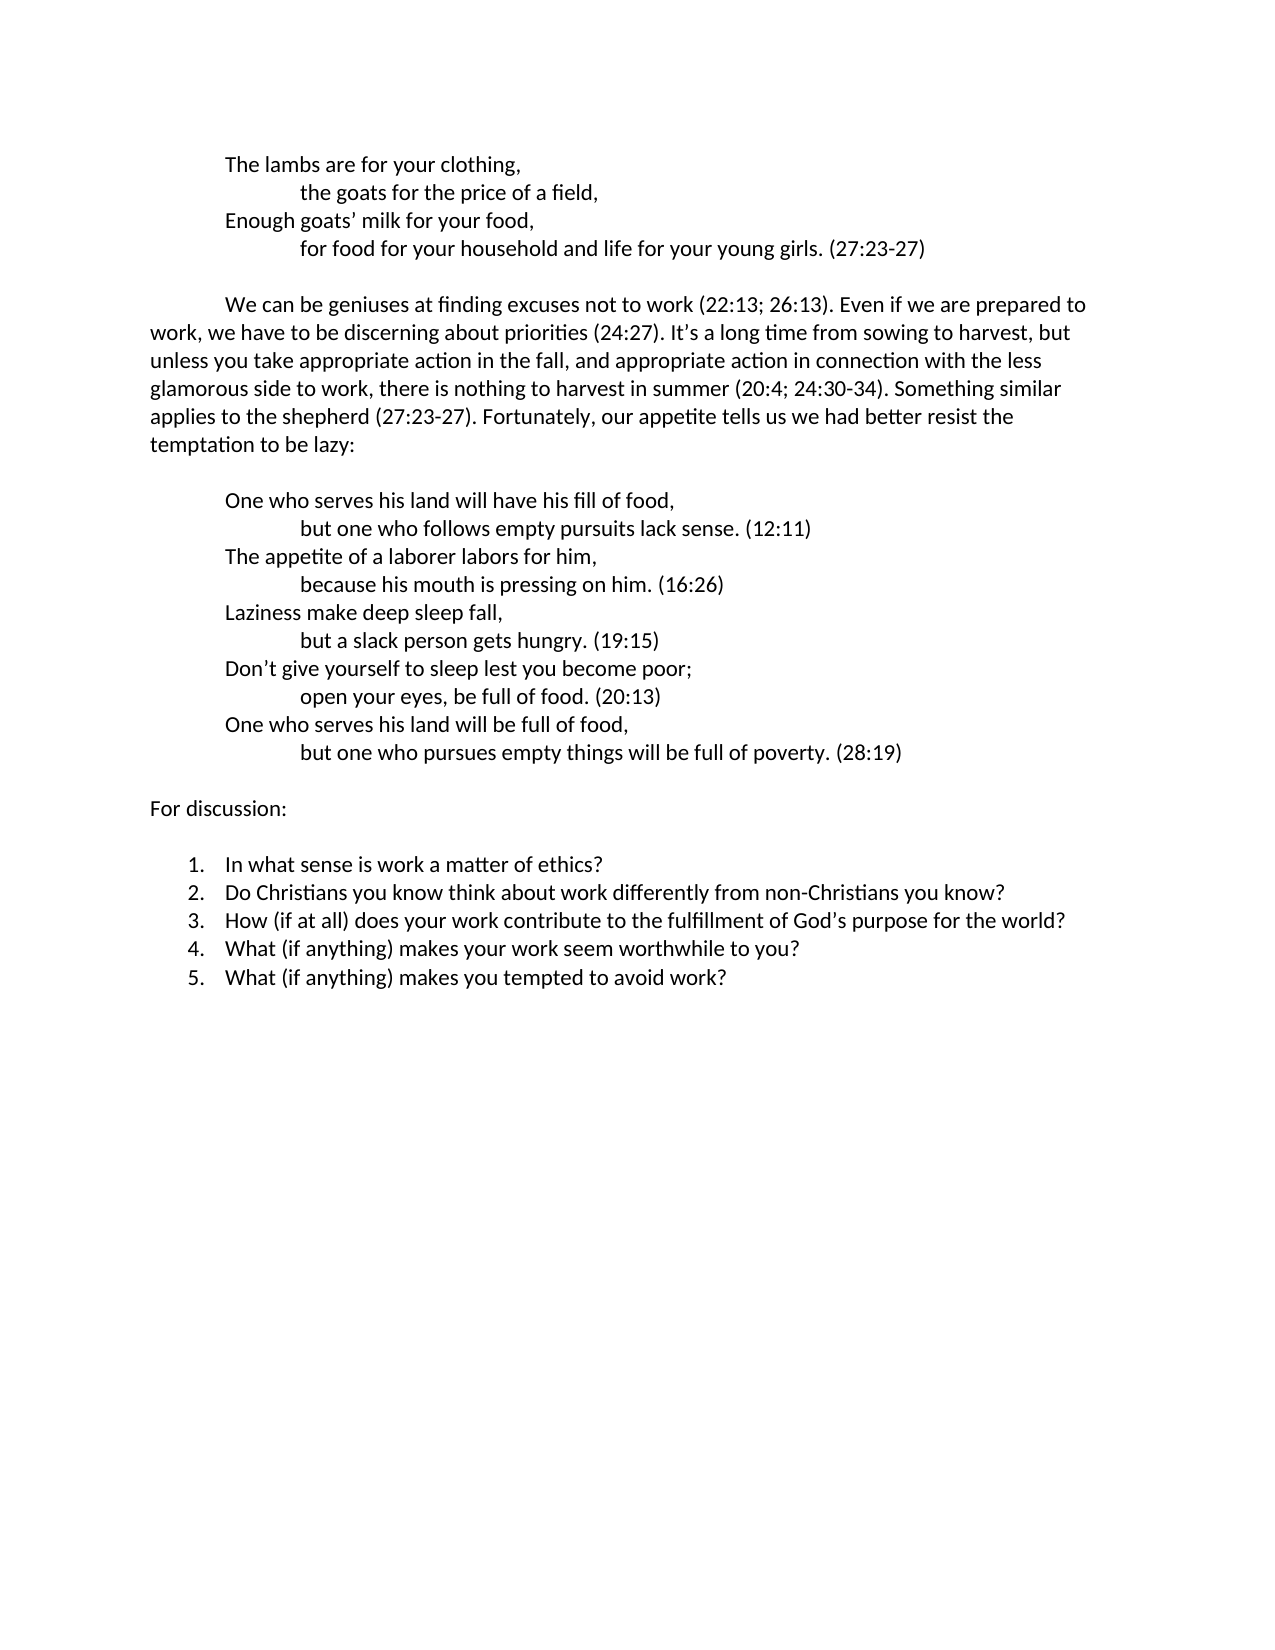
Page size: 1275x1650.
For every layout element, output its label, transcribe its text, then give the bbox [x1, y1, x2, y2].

text because his mouth is pressing on him. (16:26) [150, 570, 1125, 598]
list Do Christians you know think about work differently from non-Christians you know? [187, 878, 1125, 907]
text The appetite of a laborer labors for him, [150, 542, 1125, 570]
text One who serves his land will have his fill of food, [150, 486, 1125, 514]
text open your eyes, be full of food. (20:13) [150, 682, 1125, 710]
text The lambs are for your clothing, [150, 150, 1125, 178]
text but one who pursues empty things will be full of poverty. (28:19) [150, 738, 1125, 766]
text One who serves his land will be full of food, [150, 710, 1125, 738]
text Don’t give yourself to sleep lest you become poor; [150, 654, 1125, 682]
text the goats for the price of a field, [150, 178, 1125, 206]
text We can be geniuses at finding excuses not to work (22:13; 26:13). Even if we are prepared to work, we have to be discerning about priorities (24:27). It’s a long time from sowing to harvest, but unless you take appropriate action in the fall, and appropriate action in connection with the less glamorous side to work, there is nothing to harvest in summer (20:4; 24:30-34). Something similar applies to the shepherd (27:23-27). Fortunately, our appetite tells us we had better resist the temptation to be lazy: [150, 290, 1125, 458]
list How (if at all) does your work contribute to the fulfillment of God’s purpose for the world? [187, 907, 1125, 934]
list What (if anything) makes you tempted to avoid work? [187, 963, 1125, 991]
text Enough goats’ milk for your food, [150, 206, 1125, 234]
text For discussion: [150, 794, 1125, 822]
text but one who follows empty pursuits lack sense. (12:11) [150, 514, 1125, 542]
list What (if anything) makes your work seem worthwhile to you? [187, 934, 1125, 963]
text Laziness make deep sleep fall, [150, 598, 1125, 626]
list In what sense is work a matter of ethics? [187, 851, 1125, 878]
text for food for your household and life for your young girls. (27:23-27) [150, 234, 1125, 262]
text but a slack person gets hungry. (19:15) [150, 626, 1125, 654]
